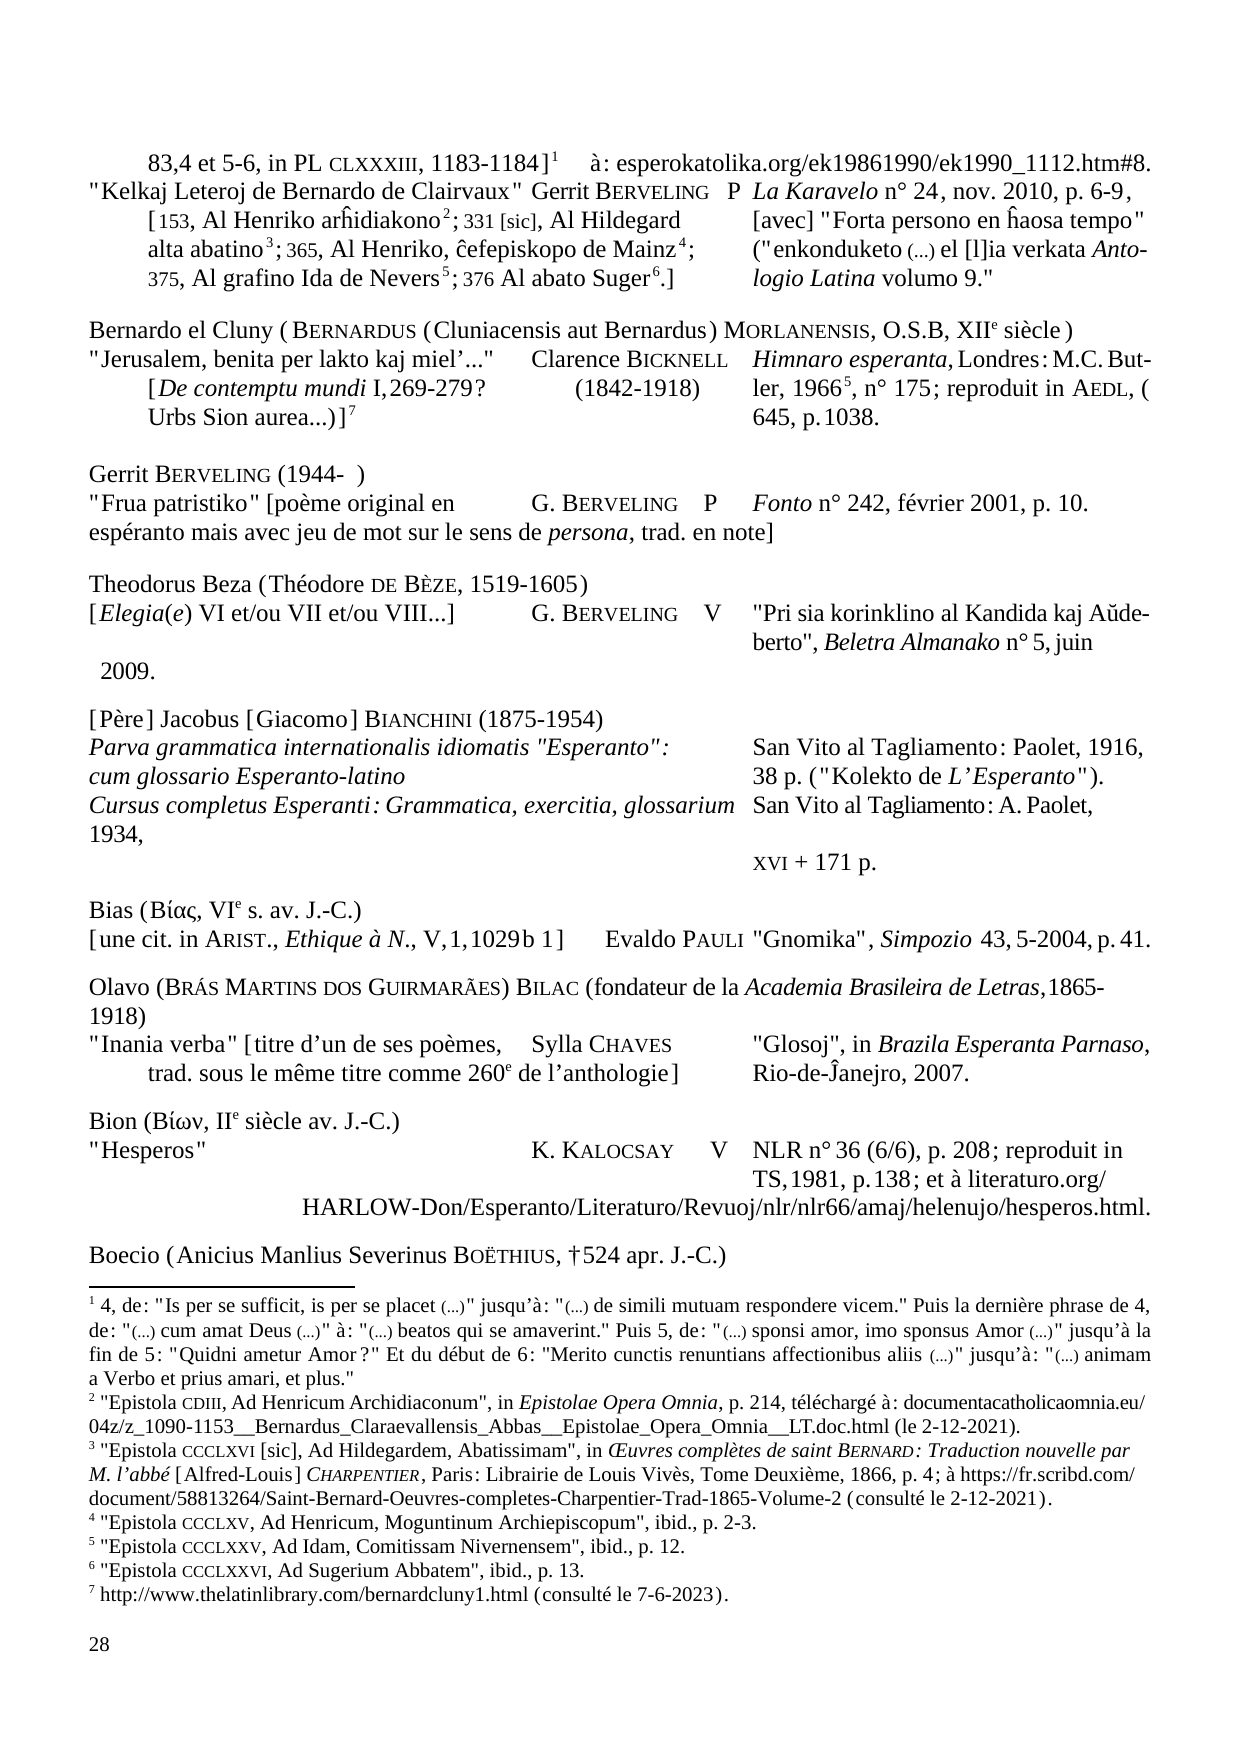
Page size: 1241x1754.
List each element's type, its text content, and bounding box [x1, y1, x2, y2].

text alta abatino ; 365, Al Henriko, ĉefepiskopo de Mainz ; (" enkonduketo (...) el [l]ia verkata Anto- [148, 234, 1152, 263]
text berto", Beletra Almanako n° 5, juin 2009. [100, 627, 1152, 684]
text Gerrit Berveling (1944- ) [89, 459, 1152, 488]
text Bernardo el Cluny ( Bernardus ( Cluniacensis aut Bernardus ) Morlanensis, O.S.B, XIIe siècle ) [89, 316, 1152, 344]
text [ une cit. in Arist., Ethique à N., V, 1, 1029 b 1 ] Evaldo Pauli "Gnomika" , Simpozio 43, 5-2004, p. 41. [89, 924, 1152, 953]
text Bion (Βίων, IIe siècle av. J.-C.) [89, 1106, 1152, 1135]
text [ Père ] Jacobus [ Giacomo ] Bianchini (1875-1954) [89, 704, 1152, 732]
text " Frua patristiko " [poème original en G. Berveling P Fonto n° 242, février 2001, p. 10. [89, 488, 1152, 517]
text Boecio ( Anicius Manlius Severinus Boëthius, † 524 apr. J.-C.) [89, 1240, 1152, 1269]
text 375, Al grafino Ida de Nevers ; 376 Al abato Suger .] logio Latina volumo 9." [148, 263, 1152, 291]
text Olavo (Brás Martins dos Guirmarães) Bilac (fondateur de la Academia Brasileira de Letras, 1865-1918) [89, 972, 1152, 1029]
text TS, 1981, p. 138 ; et à literaturo.org/ [89, 1164, 1152, 1192]
text [ 153, Al Henriko arĥidiakono ; 331 [sic], Al Hildegard [avec] " Forta persono en ĥaosa tempo " [148, 205, 1152, 234]
text [ Elegia(e) VI et/ou VII et/ou VIII...] G. Berveling V "Pri sia korinklino al Kandida kaj Aŭde- [89, 598, 1152, 627]
text " Hesperos " K. Kalocsay V NLR n° 36 (6/6), p. 208 ; reproduit in [89, 1135, 1152, 1164]
text HARLOW-Don/Esperanto/Literaturo/Revuoj/nlr/nlr66/amaj/helenujo/hesperos.html. [89, 1192, 1152, 1221]
text cum glossario Esperanto-latino 38 p. ( " Kolekto de L’ Esperanto " ). [89, 761, 1152, 790]
text " Kelkaj Leteroj de Bernardo de Clairvaux " Gerrit Berveling P La Karavelo n° 24 , nov. 2010, p. 6-9 , [89, 176, 1152, 205]
text espéranto mais avec jeu de mot sur le sens de persona, trad. en note] [89, 517, 1152, 546]
text " Inania verba " [ titre d’un de ses poèmes, Sylla Chaves "Glosoj", in Brazila Esperanta Parnaso, [89, 1029, 1152, 1058]
text Parva grammatica internationalis idiomatis "Esperanto" : San Vito al Tagliamento : Paolet, 1916, [89, 732, 1152, 761]
text xvi + 171 p. [89, 847, 1152, 876]
text " La vera amo : Fragmento el la verkoj B[attista] Cadei P Espero Katolika n° 832-833, lxxxvii, de sankta Bernardo " [ Serm. in Cant. 11-12, nov.-déc. 1990, p. 178-179 ; repr. 83,4 et 5-6, in PL clxxxiii, 1183-1184 ] à : esperokatolika.org/ek19861990/ek1990_1112.htm#8. [89, 148, 1152, 176]
text [ De contemptu mundi I, 269-279 ? (1842-1918) ler, 1966 5, n° 175 ; reproduit in Aedl, ( Urbs Sion aurea...) ] 645, p. 1038. [148, 373, 1152, 431]
text Bias ( Βίας, VIe s. av. J.-C.) [89, 895, 1152, 924]
text Theodorus Beza ( Théodore de Bèze, 1519-1605 ) [89, 569, 1152, 598]
text " Jerusalem, benita per lakto kaj miel’..." Clarence Bicknell Himnaro esperanta, Londres : M.C. But- [89, 344, 1152, 373]
text trad. sous le même titre comme 260e de l’anthologie ] Rio-de-Ĵanejro, 2007. [148, 1058, 1152, 1087]
text Cursus completus Esperanti : Grammatica, exercitia, glossarium San Vito al Tagliamento : A. Paolet, 1934, [89, 790, 1152, 847]
